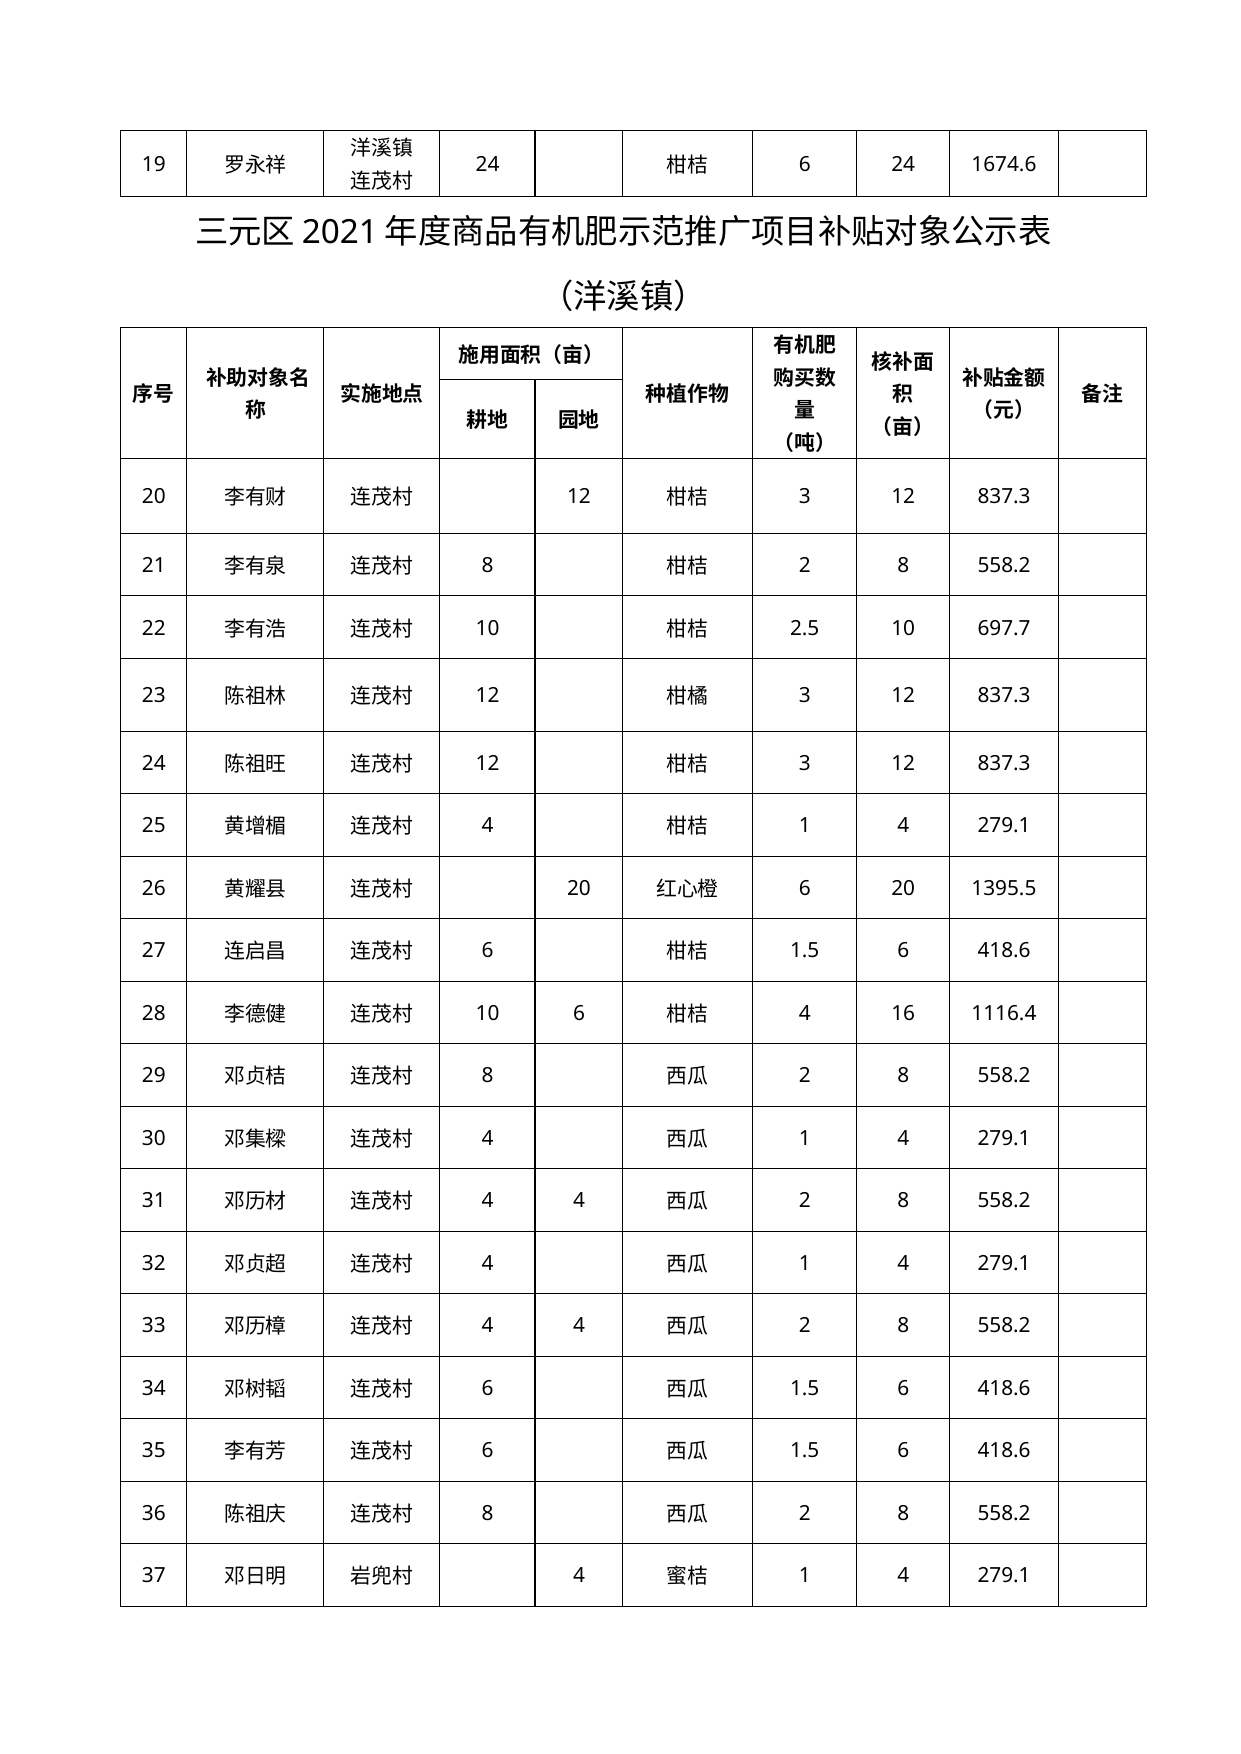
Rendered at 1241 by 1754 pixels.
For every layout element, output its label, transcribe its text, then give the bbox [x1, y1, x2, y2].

table_cell 李有浩 [187, 596, 323, 658]
table_cell 12 [536, 459, 622, 533]
table_cell 558.2 [950, 534, 1058, 595]
table_cell 连茂村 [324, 1044, 439, 1106]
table_cell 30 [121, 1107, 186, 1168]
table_cell 柑橘 [623, 659, 752, 731]
table_cell 21 [121, 534, 186, 595]
table_cell 279.1 [950, 1232, 1058, 1293]
table_cell [1059, 732, 1146, 793]
table_cell 邓贞超 [187, 1232, 323, 1293]
table_cell [1059, 982, 1146, 1043]
table_cell 柑桔 [623, 131, 752, 196]
table_cell [536, 732, 622, 793]
table_cell 李德健 [187, 982, 323, 1043]
table_cell 24 [440, 131, 534, 196]
table_cell 4 [857, 1544, 949, 1606]
table_cell 李有泉 [187, 534, 323, 595]
table_cell 4 [857, 794, 949, 856]
table_cell 19 [121, 131, 186, 196]
table_cell 4 [440, 1169, 534, 1231]
table_cell 1 [753, 1232, 856, 1293]
table_cell 20 [121, 459, 186, 533]
table_cell [1059, 919, 1146, 981]
table_cell 邓历樟 [187, 1294, 323, 1356]
table_cell 2.5 [753, 596, 856, 658]
table_cell 罗永祥 [187, 131, 323, 196]
table_cell [1059, 1482, 1146, 1543]
table_cell 4 [440, 1107, 534, 1168]
table_cell [536, 1232, 622, 1293]
table_cell [1059, 1294, 1146, 1356]
table_cell 24 [121, 732, 186, 793]
table_cell 418.6 [950, 1357, 1058, 1418]
table_cell 1.5 [753, 919, 856, 981]
table_cell 36 [121, 1482, 186, 1543]
table_cell 连茂村 [324, 596, 439, 658]
table_cell 西瓜 [623, 1107, 752, 1168]
table_cell 陈祖林 [187, 659, 323, 731]
table_header 施用面积（亩） [440, 328, 622, 379]
table_cell 邓树韬 [187, 1357, 323, 1418]
table_cell [536, 1107, 622, 1168]
table_cell 25 [121, 794, 186, 856]
table_cell 陈祖庆 [187, 1482, 323, 1543]
table_cell 邓集樑 [187, 1107, 323, 1168]
table_cell 418.6 [950, 1419, 1058, 1481]
table_cell 1 [753, 1107, 856, 1168]
table_header 种植作物 [623, 328, 752, 458]
table_cell 西瓜 [623, 1482, 752, 1543]
table_cell 837.3 [950, 659, 1058, 731]
table_cell 16 [857, 982, 949, 1043]
table_cell [536, 131, 622, 196]
table_cell 连茂村 [324, 1169, 439, 1231]
table_cell 陈祖旺 [187, 732, 323, 793]
table_cell 6 [536, 982, 622, 1043]
table_cell 柑桔 [623, 794, 752, 856]
table_cell 柑桔 [623, 919, 752, 981]
table_cell 邓日明 [187, 1544, 323, 1606]
table_cell 27 [121, 919, 186, 981]
table_cell 31 [121, 1169, 186, 1231]
table_cell 邓历材 [187, 1169, 323, 1231]
table_cell 8 [440, 1044, 534, 1106]
table_cell 8 [857, 1294, 949, 1356]
table_cell 4 [440, 1294, 534, 1356]
table_cell 6 [440, 1419, 534, 1481]
table_header 补助对象名称 [187, 328, 323, 458]
table_cell 6 [753, 857, 856, 918]
table_cell [1059, 459, 1146, 533]
table_cell [1059, 794, 1146, 856]
table_cell [1059, 857, 1146, 918]
table_cell 连茂村 [324, 1482, 439, 1543]
table_cell 6 [440, 1357, 534, 1418]
table_cell [440, 1544, 534, 1606]
table_cell 连茂村 [324, 534, 439, 595]
table_cell 1 [753, 794, 856, 856]
table_cell 1116.4 [950, 982, 1058, 1043]
table_cell [1059, 1044, 1146, 1106]
table_cell 李有芳 [187, 1419, 323, 1481]
table_cell 12 [440, 659, 534, 731]
table_cell 28 [121, 982, 186, 1043]
table_cell 12 [857, 732, 949, 793]
table_cell [536, 1044, 622, 1106]
table_cell 3 [753, 459, 856, 533]
table_cell [1059, 596, 1146, 658]
table_cell 12 [857, 659, 949, 731]
table_cell [1059, 1107, 1146, 1168]
table_cell 洋溪镇 连茂村 [324, 131, 439, 196]
table_cell [1059, 1232, 1146, 1293]
table_cell 柑桔 [623, 982, 752, 1043]
table_cell [440, 857, 534, 918]
table_cell [1059, 659, 1146, 731]
table_cell 3 [753, 659, 856, 731]
table_cell 558.2 [950, 1169, 1058, 1231]
table_cell 4 [753, 982, 856, 1043]
table_cell 1674.6 [950, 131, 1058, 196]
table_cell 1395.5 [950, 857, 1058, 918]
table_cell 邓贞桔 [187, 1044, 323, 1106]
table_cell 柑桔 [623, 459, 752, 533]
table_cell 2 [753, 1044, 856, 1106]
table_cell 西瓜 [623, 1419, 752, 1481]
table_cell 32 [121, 1232, 186, 1293]
table_cell 6 [857, 1419, 949, 1481]
table_cell 4 [857, 1232, 949, 1293]
table_cell 12 [857, 459, 949, 533]
table_cell 红心橙 [623, 857, 752, 918]
table_cell 10 [857, 596, 949, 658]
table_cell 柑桔 [623, 596, 752, 658]
table_cell 20 [536, 857, 622, 918]
table_cell 6 [857, 919, 949, 981]
table_cell 连茂村 [324, 1419, 439, 1481]
table_cell 35 [121, 1419, 186, 1481]
table_cell [1059, 1169, 1146, 1231]
table_cell 连启昌 [187, 919, 323, 981]
table_cell 8 [440, 1482, 534, 1543]
table_cell 4 [536, 1169, 622, 1231]
table_cell 3 [753, 732, 856, 793]
table_cell 6 [440, 919, 534, 981]
table_cell 4 [440, 794, 534, 856]
table_cell 10 [440, 596, 534, 658]
table_cell 37 [121, 1544, 186, 1606]
table_cell 西瓜 [623, 1357, 752, 1418]
table_header 有机肥购买数量（吨） [753, 328, 856, 458]
table_cell 柑桔 [623, 732, 752, 793]
table_cell 33 [121, 1294, 186, 1356]
table_cell 连茂村 [324, 1357, 439, 1418]
table_cell 岩兜村 [324, 1544, 439, 1606]
table_cell [536, 794, 622, 856]
table_cell 4 [857, 1107, 949, 1168]
table_cell 279.1 [950, 1544, 1058, 1606]
table_header 补贴金额（元） [950, 328, 1058, 458]
table_cell 连茂村 [324, 1294, 439, 1356]
table_cell 蜜桔 [623, 1544, 752, 1606]
table_cell 837.3 [950, 732, 1058, 793]
table_cell 4 [536, 1544, 622, 1606]
table_cell [1059, 131, 1146, 196]
table_cell 园地 [536, 380, 622, 458]
table_cell 279.1 [950, 1107, 1058, 1168]
table_cell 34 [121, 1357, 186, 1418]
table_cell 4 [440, 1232, 534, 1293]
table_cell 20 [857, 857, 949, 918]
table_cell [1059, 1357, 1146, 1418]
table_cell 2 [753, 1169, 856, 1231]
table_cell [536, 1482, 622, 1543]
table_cell 10 [440, 982, 534, 1043]
table_cell [536, 659, 622, 731]
table_cell [440, 459, 534, 533]
table_cell 连茂村 [324, 794, 439, 856]
table_cell 李有财 [187, 459, 323, 533]
table_cell 2 [753, 1294, 856, 1356]
table_cell 22 [121, 596, 186, 658]
table_cell 8 [857, 1482, 949, 1543]
table_cell 连茂村 [324, 659, 439, 731]
table_cell 12 [440, 732, 534, 793]
table_cell 558.2 [950, 1482, 1058, 1543]
table_cell 连茂村 [324, 1107, 439, 1168]
table_cell 连茂村 [324, 1232, 439, 1293]
table_cell 8 [440, 534, 534, 595]
table_cell 6 [857, 1357, 949, 1418]
table_cell 黄耀县 [187, 857, 323, 918]
table_cell 26 [121, 857, 186, 918]
table_cell 耕地 [440, 380, 534, 458]
table_header 实施地点 [324, 328, 439, 458]
table_cell 西瓜 [623, 1169, 752, 1231]
table_cell 837.3 [950, 459, 1058, 533]
table_cell [1059, 1544, 1146, 1606]
table_cell 黄增楣 [187, 794, 323, 856]
table_cell 1.5 [753, 1357, 856, 1418]
table_header 序号 [121, 328, 186, 458]
table_header 核补面积（亩） [857, 328, 949, 458]
table_cell [1059, 534, 1146, 595]
table_cell [536, 1419, 622, 1481]
table_cell 697.7 [950, 596, 1058, 658]
table_cell 2 [753, 534, 856, 595]
text （洋溪镇） [122, 262, 1124, 327]
text 三元区2021年度商品有机肥示范推广项目补贴对象公示表 [122, 197, 1124, 262]
table_cell 29 [121, 1044, 186, 1106]
table_cell 连茂村 [324, 919, 439, 981]
table_cell 连茂村 [324, 857, 439, 918]
table_cell 24 [857, 131, 949, 196]
table_cell 8 [857, 1169, 949, 1231]
table_cell 418.6 [950, 919, 1058, 981]
table_cell [536, 596, 622, 658]
table_cell 连茂村 [324, 732, 439, 793]
table_cell [536, 919, 622, 981]
table_cell 1.5 [753, 1419, 856, 1481]
table_cell [1059, 1419, 1146, 1481]
table_cell 4 [536, 1294, 622, 1356]
table_header 备注 [1059, 328, 1146, 458]
table_cell 连茂村 [324, 982, 439, 1043]
table_cell 6 [753, 131, 856, 196]
table_cell 558.2 [950, 1044, 1058, 1106]
table_cell 西瓜 [623, 1294, 752, 1356]
table_cell [536, 534, 622, 595]
table_cell 279.1 [950, 794, 1058, 856]
table_cell 西瓜 [623, 1232, 752, 1293]
table_cell 柑桔 [623, 534, 752, 595]
table_cell 连茂村 [324, 459, 439, 533]
table_cell 23 [121, 659, 186, 731]
table_cell 2 [753, 1482, 856, 1543]
table_cell 8 [857, 1044, 949, 1106]
table_cell 1 [753, 1544, 856, 1606]
table_cell 西瓜 [623, 1044, 752, 1106]
table_cell 8 [857, 534, 949, 595]
table_cell [536, 1357, 622, 1418]
table_cell 558.2 [950, 1294, 1058, 1356]
